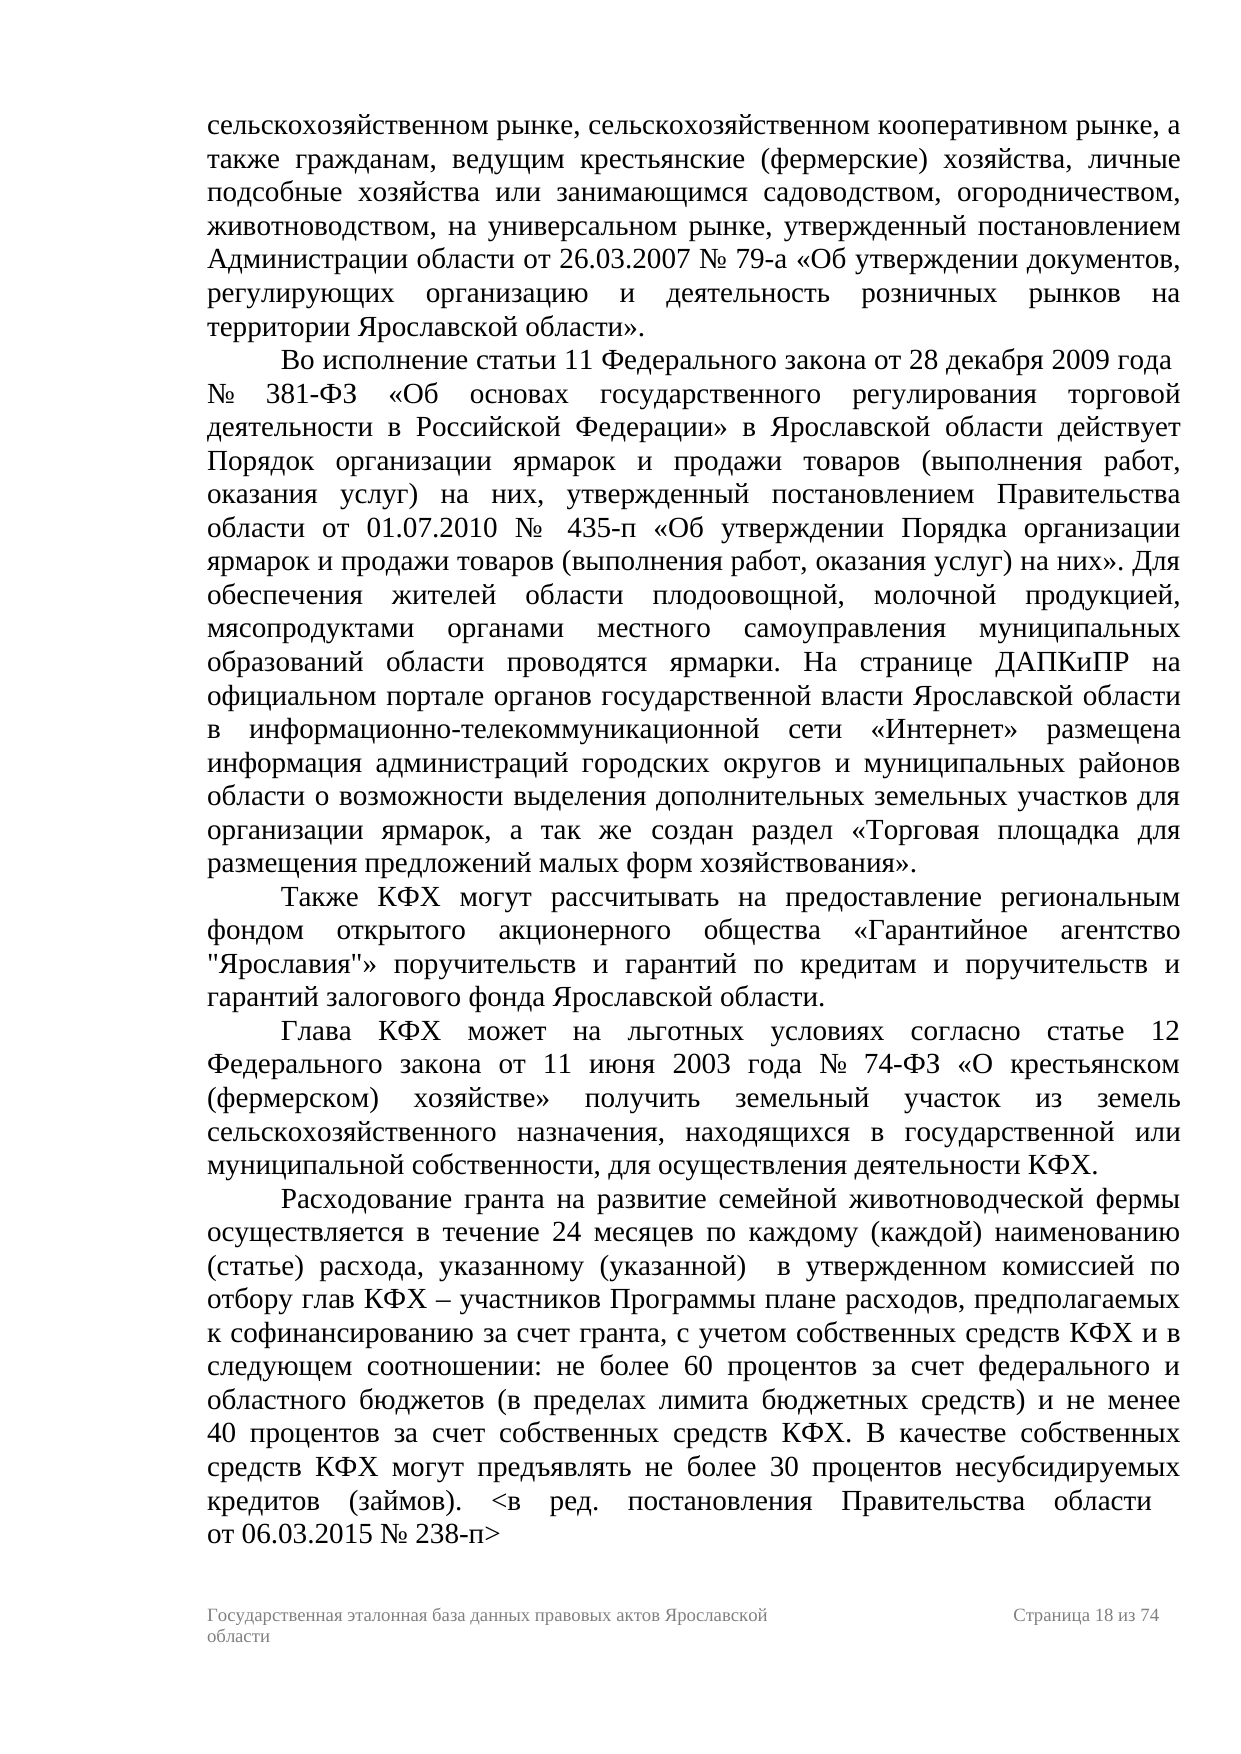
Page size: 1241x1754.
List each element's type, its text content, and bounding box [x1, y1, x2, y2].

text Глава КФХ может на льготных условиях согласно статье 12 Федерального закона от 11 июня 2003 года № 74-ФЗ «О крестьянском (фермерском) хозяйстве» получить земельный участок из земель сельскохозяйственного назначения, находящихся в государственной или муниципальной собственности, для осуществления деятельности КФХ. [207, 1013, 1181, 1181]
text Расходование гранта на развитие семейной животноводческой фермы осуществляется в течение 24 месяцев по каждому (каждой) наименованию (статье) расхода, указанному (указанной) в утвержденном комиссией по отбору глав КФХ – участников Программы плане расходов, предполагаемых к софинансированию за счет гранта, с учетом собственных средств КФХ и в следующем соотношении: не более 60 процентов за счет федерального и областного бюджетов (в пределах лимита бюджетных средств) и не менее 40 процентов за счет собственных средств КФХ. В качестве собственных средств КФХ могут предъявлять не более 30 процентов несубсидируемых кредитов (займов). <в ред. постановления Правительства области от 06.03.2015 № 238-п> [207, 1181, 1181, 1550]
text Также КФХ могут рассчитывать на предоставление региональным фондом открытого акционерного общества «Гарантийное агентство "Ярославия"» поручительств и гарантий по кредитам и поручительств и гарантий залогового фонда Ярославской области. [207, 879, 1181, 1013]
text Во исполнение статьи 11 Федерального закона от 28 декабря 2009 года № 381-ФЗ «Об основах государственного регулирования торговой деятельности в Российской Федерации» в Ярославской области действует Порядок организации ярмарок и продажи товаров (выполнения работ, оказания услуг) на них, утвержденный постановлением Правительства области от 01.07.2010 № 435-п «Об утверждении Порядка организации ярмарок и продажи товаров (выполнения работ, оказания услуг) на них». Для обеспечения жителей области плодоовощной, молочной продукцией, мясопродуктами органами местного самоуправления муниципальных образований области проводятся ярмарки. На странице ДАПКиПР на официальном портале органов государственной власти Ярославской области в информационно-телекоммуникационной сети «Интернет» размещена информация администраций городских округов и муниципальных районов области о возможности выделения дополнительных земельных участков для организации ярмарок, а так же создан раздел «Торговая площадка для размещения предложений малых форм хозяйствования». [207, 342, 1181, 879]
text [207, 107, 1181, 342]
